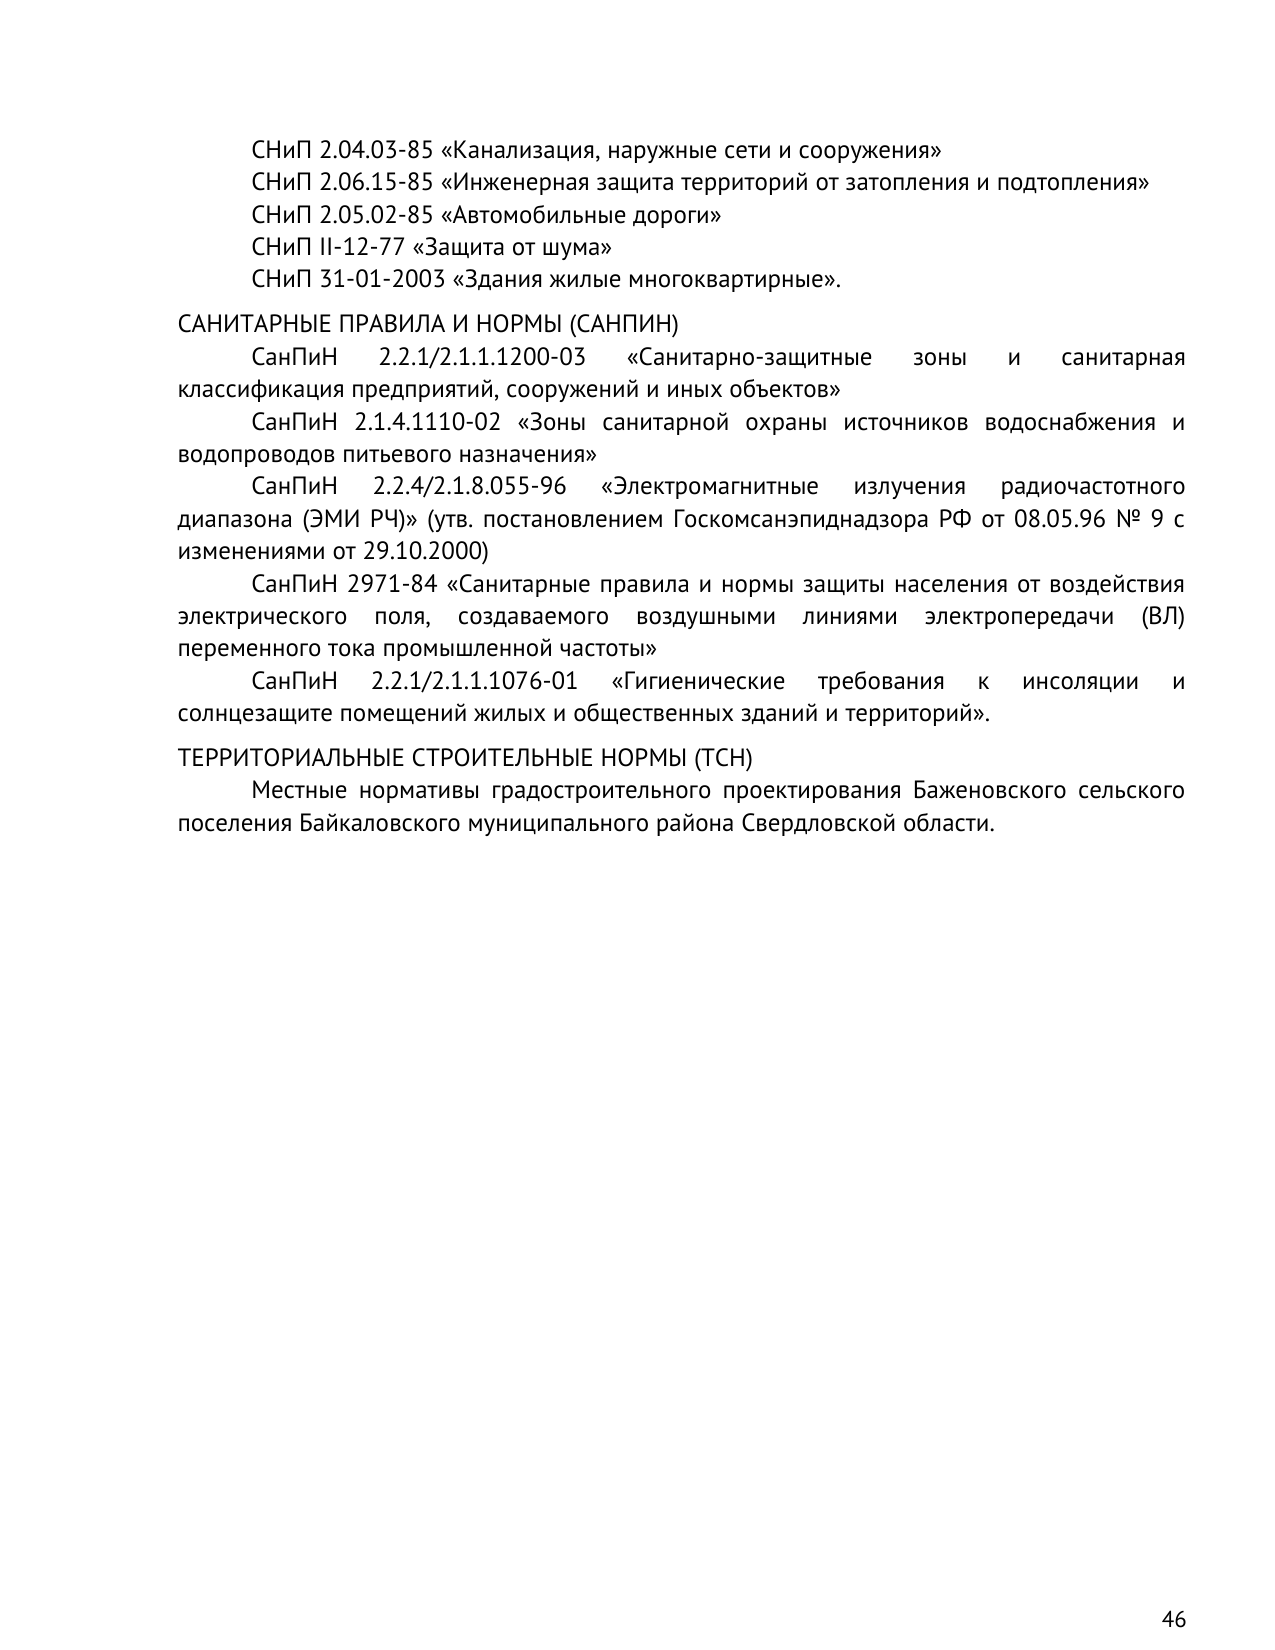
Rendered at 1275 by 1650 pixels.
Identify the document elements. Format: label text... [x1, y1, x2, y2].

text СНиП II-12-77 «Защита от шума» [177, 230, 1186, 262]
text СанПиН 2.1.4.1110-02 «Зоны санитарной охраны источников водоснабжения и водопроводов питьевого назначения» [177, 404, 1186, 469]
text СНиП 2.05.02-85 «Автомобильные дороги» [177, 198, 1186, 230]
text СанПиН 2.2.1/2.1.1.1076-01 «Гигиенические требования к инсоляции и солнцезащите помещений жилых и общественных зданий и территорий». [177, 664, 1186, 728]
text СанПиН 2.2.1/2.1.1.1200-03 «Санитарно-защитные зоны и санитарная классификация предприятий, сооружений и иных объектов» [177, 340, 1186, 404]
text Местные нормативы градостроительного проектирования Баженовского сельского поселения Байкаловского муниципального района Свердловской области. [177, 773, 1186, 838]
text СНиП 31-01-2003 «Здания жилые многоквартирные». [177, 262, 1186, 295]
text СНиП 2.06.15-85 «Инженерная защита территорий от затопления и подтопления» [177, 165, 1186, 198]
text ТЕРРИТОРИАЛЬНЫЕ СТРОИТЕЛЬНЫЕ НОРМЫ (ТСН) [177, 741, 1186, 773]
text СНиП 2.04.03-85 «Канализация, наружные сети и сооружения» [177, 133, 1186, 165]
text САНИТАРНЫЕ ПРАВИЛА И НОРМЫ (САНПИН) [177, 307, 1186, 340]
text СанПиН 2.2.4/2.1.8.055-96 «Электромагнитные излучения радиочастотного диапазона (ЭМИ РЧ)» (утв. постановлением Госкомсанэпиднадзора РФ от 08.05.96 № 9 с изменениями от 29.10.2000) [177, 469, 1186, 567]
text СанПиН 2971-84 «Санитарные правила и нормы защиты населения от воздействия электрического поля, создаваемого воздушными линиями электропередачи (ВЛ) переменного тока промышленной частоты» [177, 567, 1186, 664]
